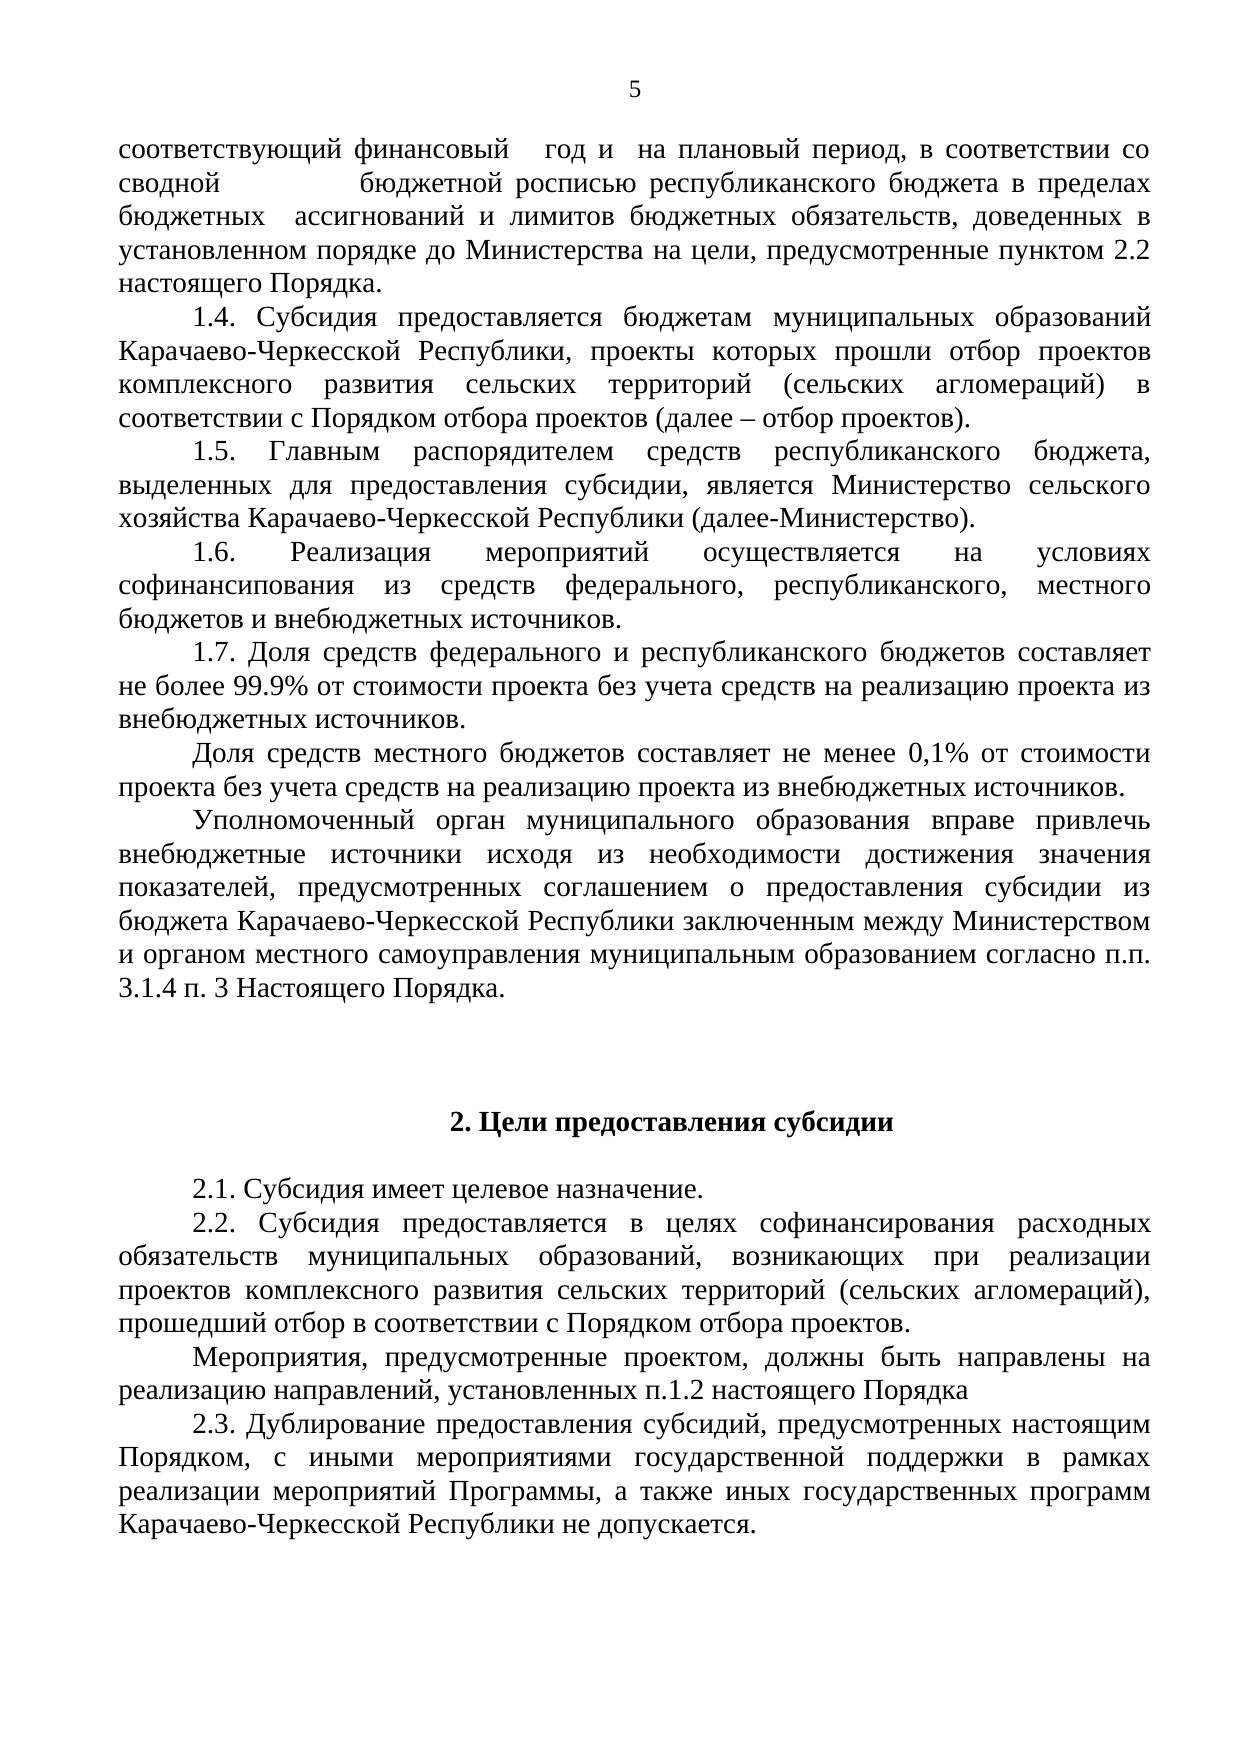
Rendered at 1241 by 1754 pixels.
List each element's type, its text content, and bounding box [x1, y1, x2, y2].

text 1.4. Субсидия предоставляется бюджетам муниципальных образований Карачаево-Черкесской Республики, проекты которых прошли отбор проектов комплексного развития сельских территорий (сельских агломераций) в соответствии с Порядком отбора проектов (далее – отбор проектов). [118, 299, 1152, 433]
text Мероприятия, предусмотренные проектом, должны быть направлены на реализацию направлений, установленных п.1.2 настоящего Порядка [118, 1339, 1152, 1406]
text Уполномоченный орган муниципального образования вправе привлечь внебюджетные источники исходя из необходимости достижения значения показателей, предусмотренных соглашением о предоставления субсидии из бюджета Карачаево-Черкесской Республики заключенным между Министерством и органом местного самоуправления муниципальным образованием согласно п.п. 3.1.4 п. 3 Настоящего Порядка. [118, 802, 1152, 1003]
text 1.5. Главным распорядителем средств республиканского бюджета, выделенных для предоставления субсидии, является Министерство сельского хозяйства Карачаево-Черкесской Республики (далее-Министерство). [118, 433, 1152, 534]
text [118, 131, 1152, 299]
text 2.1. Субсидия имеет целевое назначение. [118, 1171, 1152, 1205]
text 1.6. Реализация мероприятий осуществляется на условиях софинансипования из средств федерального, республиканского, местного бюджетов и внебюджетных источников. [118, 534, 1152, 634]
text 2. Цели предоставления субсидии [118, 1104, 1152, 1138]
text 1.7. Доля средств федерального и республиканского бюджетов составляет не более 99.9% от стоимости проекта без учета средств на реализацию проекта из внебюджетных источников. [118, 634, 1152, 735]
text 2.2. Субсидия предоставляется в целях софинансирования расходных обязательств муниципальных образований, возникающих при реализации проектов комплексного развития сельских территорий (сельских агломераций), прошедший отбор в соответствии с Порядком отбора проектов. [118, 1205, 1152, 1339]
text Доля средств местного бюджетов составляет не менее 0,1% от стоимости проекта без учета средств на реализацию проекта из внебюджетных источников. [118, 735, 1152, 802]
text 2.3. Дублирование предоставления субсидий, предусмотренных настоящим Порядком, с иными мероприятиями государственной поддержки в рамках реализации мероприятий Программы, а также иных государственных программ Карачаево-Черкесской Республики не допускается. [118, 1406, 1152, 1540]
